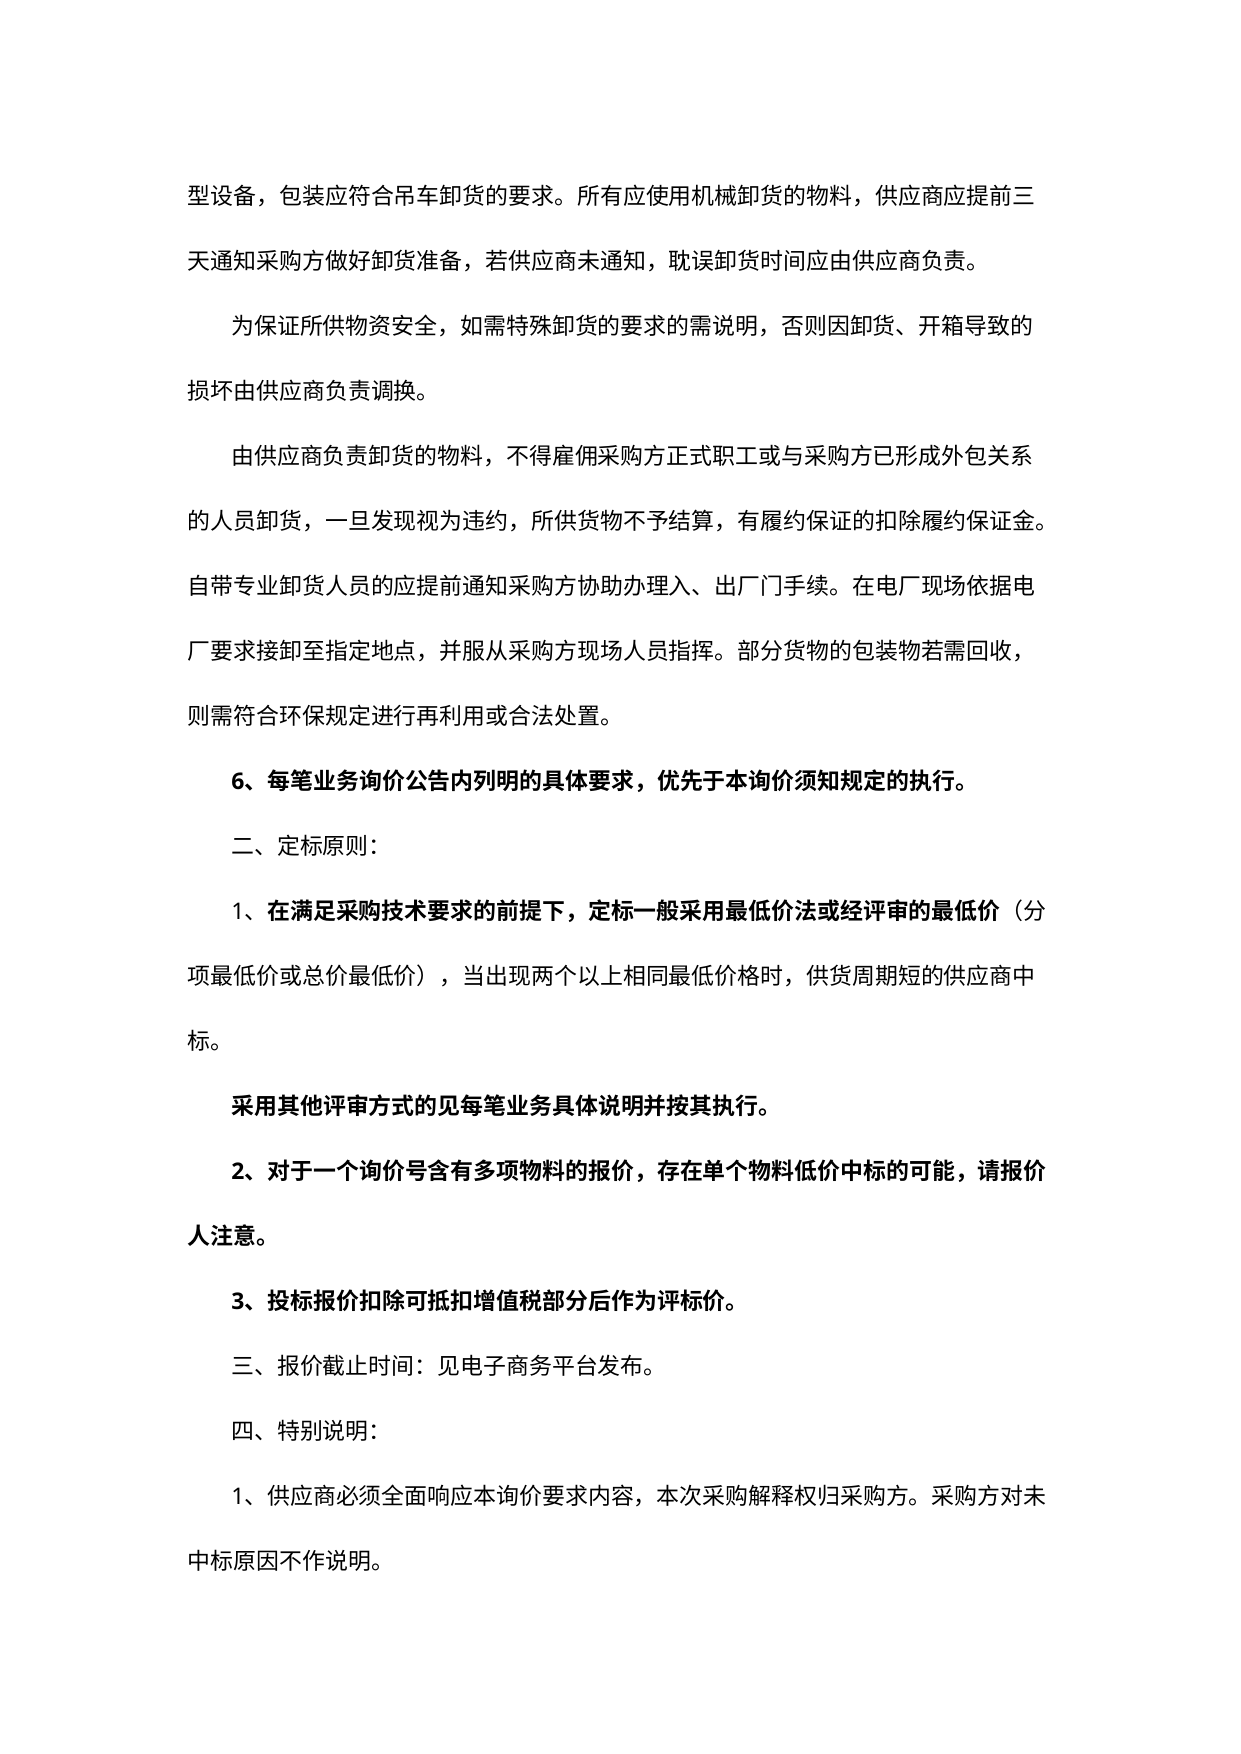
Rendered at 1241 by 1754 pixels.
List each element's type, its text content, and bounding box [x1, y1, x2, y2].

list 投标报价扣除可抵扣增值税部分后作为评标价。 [187, 1267, 1053, 1332]
list 对于一个询价号含有多项物料的报价，存在单个物料低价中标的可能，请报价人注意。 [187, 1137, 1053, 1267]
text 为保证所供物资安全，如需特殊卸货的要求的需说明，否则因卸货、开箱导致的损坏由供应商负责调换。 [187, 292, 1053, 422]
text 四、特别说明： [187, 1397, 1053, 1462]
text 1、供应商必须全面响应本询价要求内容，本次采购解释权归采购方。采购方对未中标原因不作说明。 [187, 1462, 1053, 1592]
text 1、在满足采购技术要求的前提下，定标一般采用最低价法或经评审的最低价（分项最低价或总价最低价），当出现两个以上相同最低价格时，供货周期短的供应商中标。 [187, 877, 1053, 1072]
text 采用其他评审方式的见每笔业务具体说明并按其执行。 [187, 1072, 1053, 1137]
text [187, 162, 1053, 292]
text 由供应商负责卸货的物料，不得雇佣采购方正式职工或与采购方已形成外包关系的人员卸货，一旦发现视为违约，所供货物不予结算，有履约保证的扣除履约保证金。自带专业卸货人员的应提前通知采购方协助办理入、出厂门手续。在电厂现场依据电厂要求接卸至指定地点，并服从采购方现场人员指挥。部分货物的包装物若需回收，则需符合环保规定进行再利用或合法处置。 [187, 422, 1053, 747]
text 6、每笔业务询价公告内列明的具体要求，优先于本询价须知规定的执行。 [187, 747, 1053, 812]
text 三、报价截止时间：见电子商务平台发布。 [187, 1332, 1053, 1397]
text 二、定标原则： [187, 812, 1053, 877]
